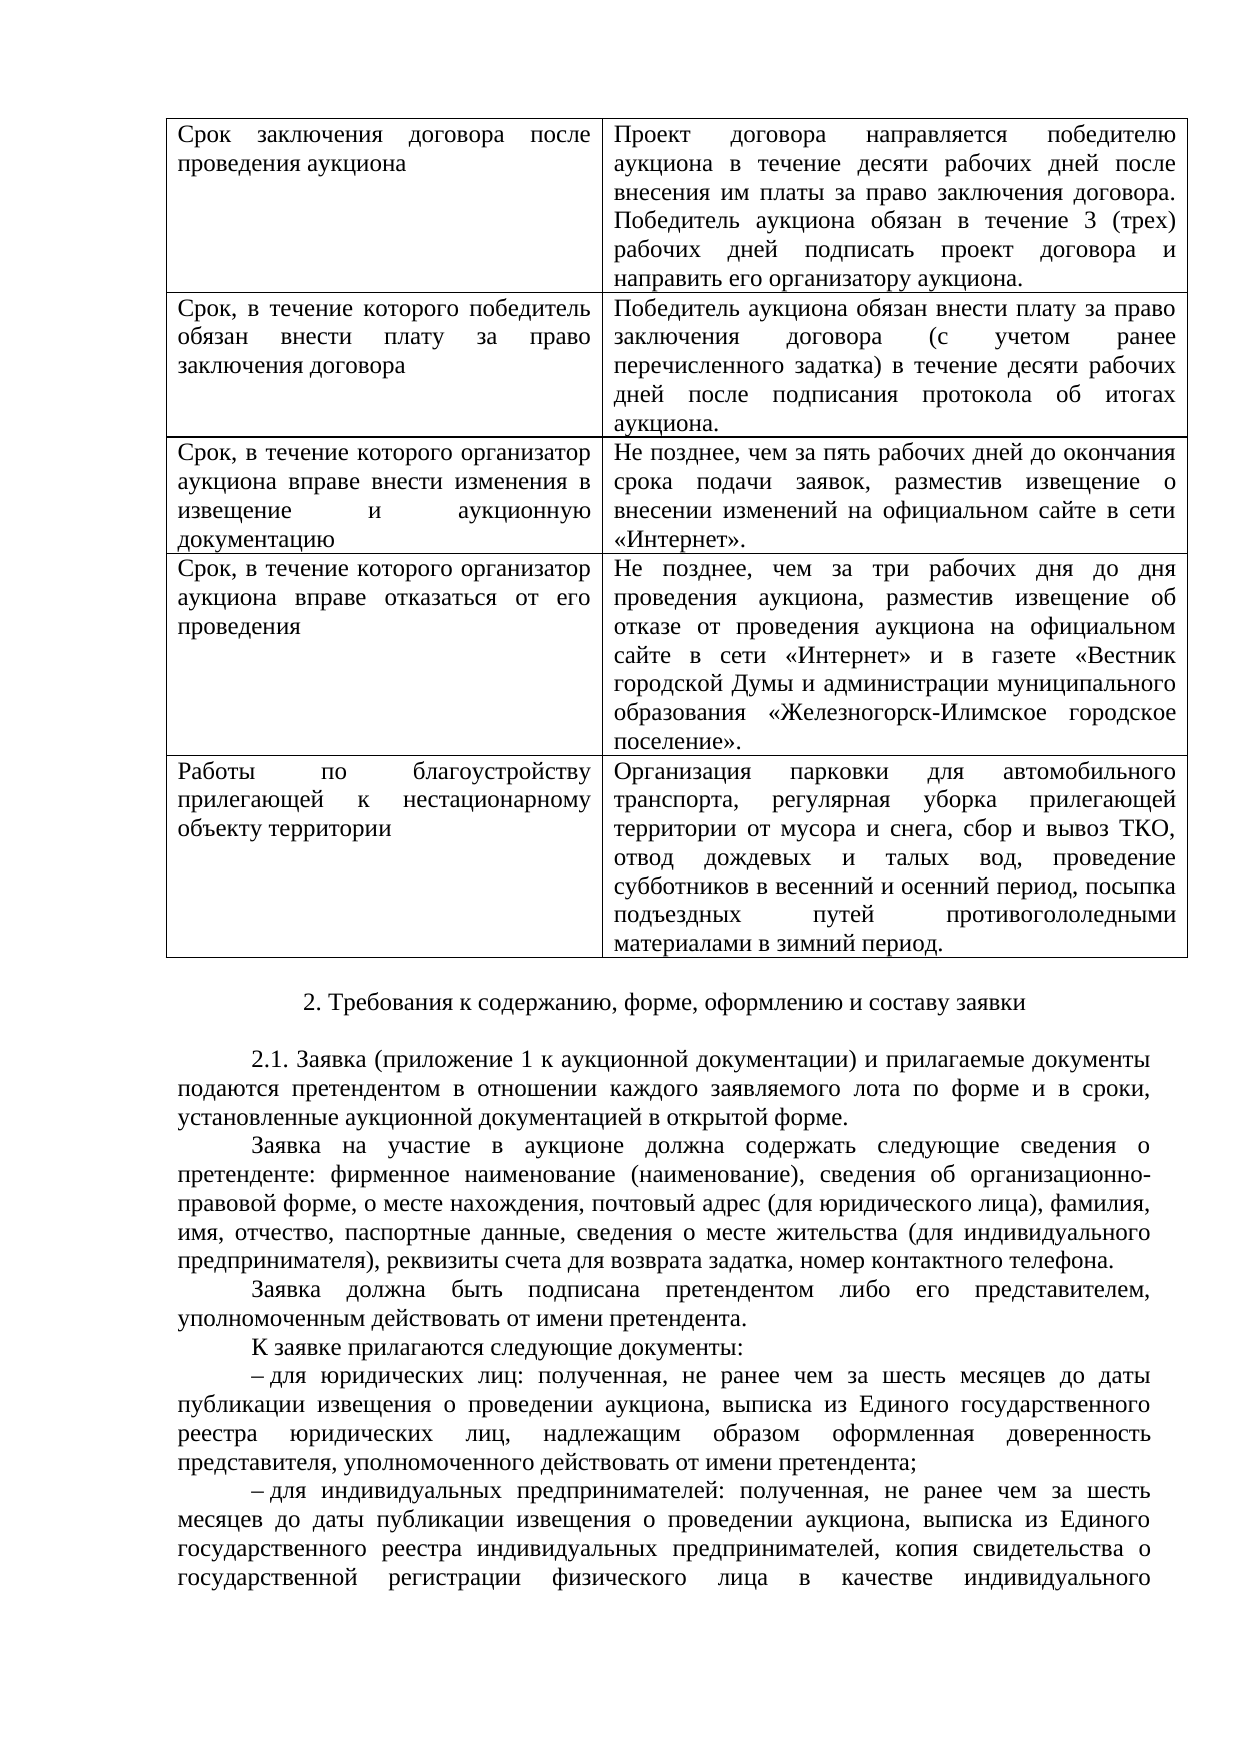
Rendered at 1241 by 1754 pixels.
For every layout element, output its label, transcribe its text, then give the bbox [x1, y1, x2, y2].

text Заявка должна быть подписана претендентом либо его представителем, уполномоченным действовать от имени претендента. [177, 1274, 1152, 1332]
table_cell Срок, в течение которого победитель обязан внести плату за право заключения договора [167, 293, 602, 436]
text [177, 1476, 1152, 1591]
text 2.1. Заявка (приложение 1 к аукционной документации) и прилагаемые документы подаются претендентом в отношении каждого заявляемого лота по форме и в сроки, установленные аукционной документацией в открытой форме. [177, 1044, 1152, 1131]
table_cell Срок, в течение которого организатор аукциона вправе отказаться от его проведения [167, 554, 602, 755]
text 2. Требования к содержанию, форме, оформлению и составу заявки [177, 987, 1152, 1016]
text К заявке прилагаются следующие документы: [177, 1332, 1152, 1361]
table_cell Победитель аукциона обязан внести плату за право заключения договора (с учетом ранее перечисленного задатка) в течение десяти рабочих дней после подписания протокола об итогах аукциона. [603, 293, 1187, 436]
text – для юридических лиц: полученная, не ранее чем за шесть месяцев до даты публикации извещения о проведении аукциона, выписка из Единого государственного реестра юридических лиц, надлежащим образом оформленная доверенность представителя, уполномоченного действовать от имени претендента; [177, 1361, 1152, 1476]
text Заявка на участие в аукционе должна содержать следующие сведения о претенденте: фирменное наименование (наименование), сведения об организационно-правовой форме, о месте нахождения, почтовый адрес (для юридического лица), фамилия, имя, отчество, паспортные данные, сведения о месте жительства (для индивидуального предпринимателя), реквизиты счета для возврата задатка, номер контактного телефона. [177, 1131, 1152, 1274]
table_cell Организация парковки для автомобильного транспорта, регулярная уборка прилегающей территории от мусора и снега, сбор и вывоз ТКО, отвод дождевых и талых вод, проведение субботников в весенний и осенний период, посыпка подъездных путей противогололедными материалами в зимний период. [603, 756, 1187, 957]
table_cell Не позднее, чем за три рабочих дня до дня проведения аукциона, разместив извещение об отказе от проведения аукциона на официальном сайте в сети «Интернет» и в газете «Вестник городской Думы и администрации муниципального образования «Железногорск-Илимское городское поселение». [603, 554, 1187, 755]
table_cell Проект договора направляется победителю аукциона в течение десяти рабочих дней после внесения им платы за право заключения договора. Победитель аукциона обязан в течение 3 (трех) рабочих дней подписать проект договора и направить его организатору аукциона. [603, 119, 1187, 292]
table_cell Работы по благоустройству прилегающей к нестационарному объекту территории [167, 756, 602, 957]
table_cell Не позднее, чем за пять рабочих дней до окончания срока подачи заявок, разместив извещение о внесении изменений на официальном сайте в сети «Интернет». [603, 438, 1187, 552]
table_cell Срок заключения договора после проведения аукциона [167, 119, 602, 292]
table_cell Срок, в течение которого организатор аукциона вправе внести изменения в извещение и аукционную документацию [167, 438, 602, 552]
